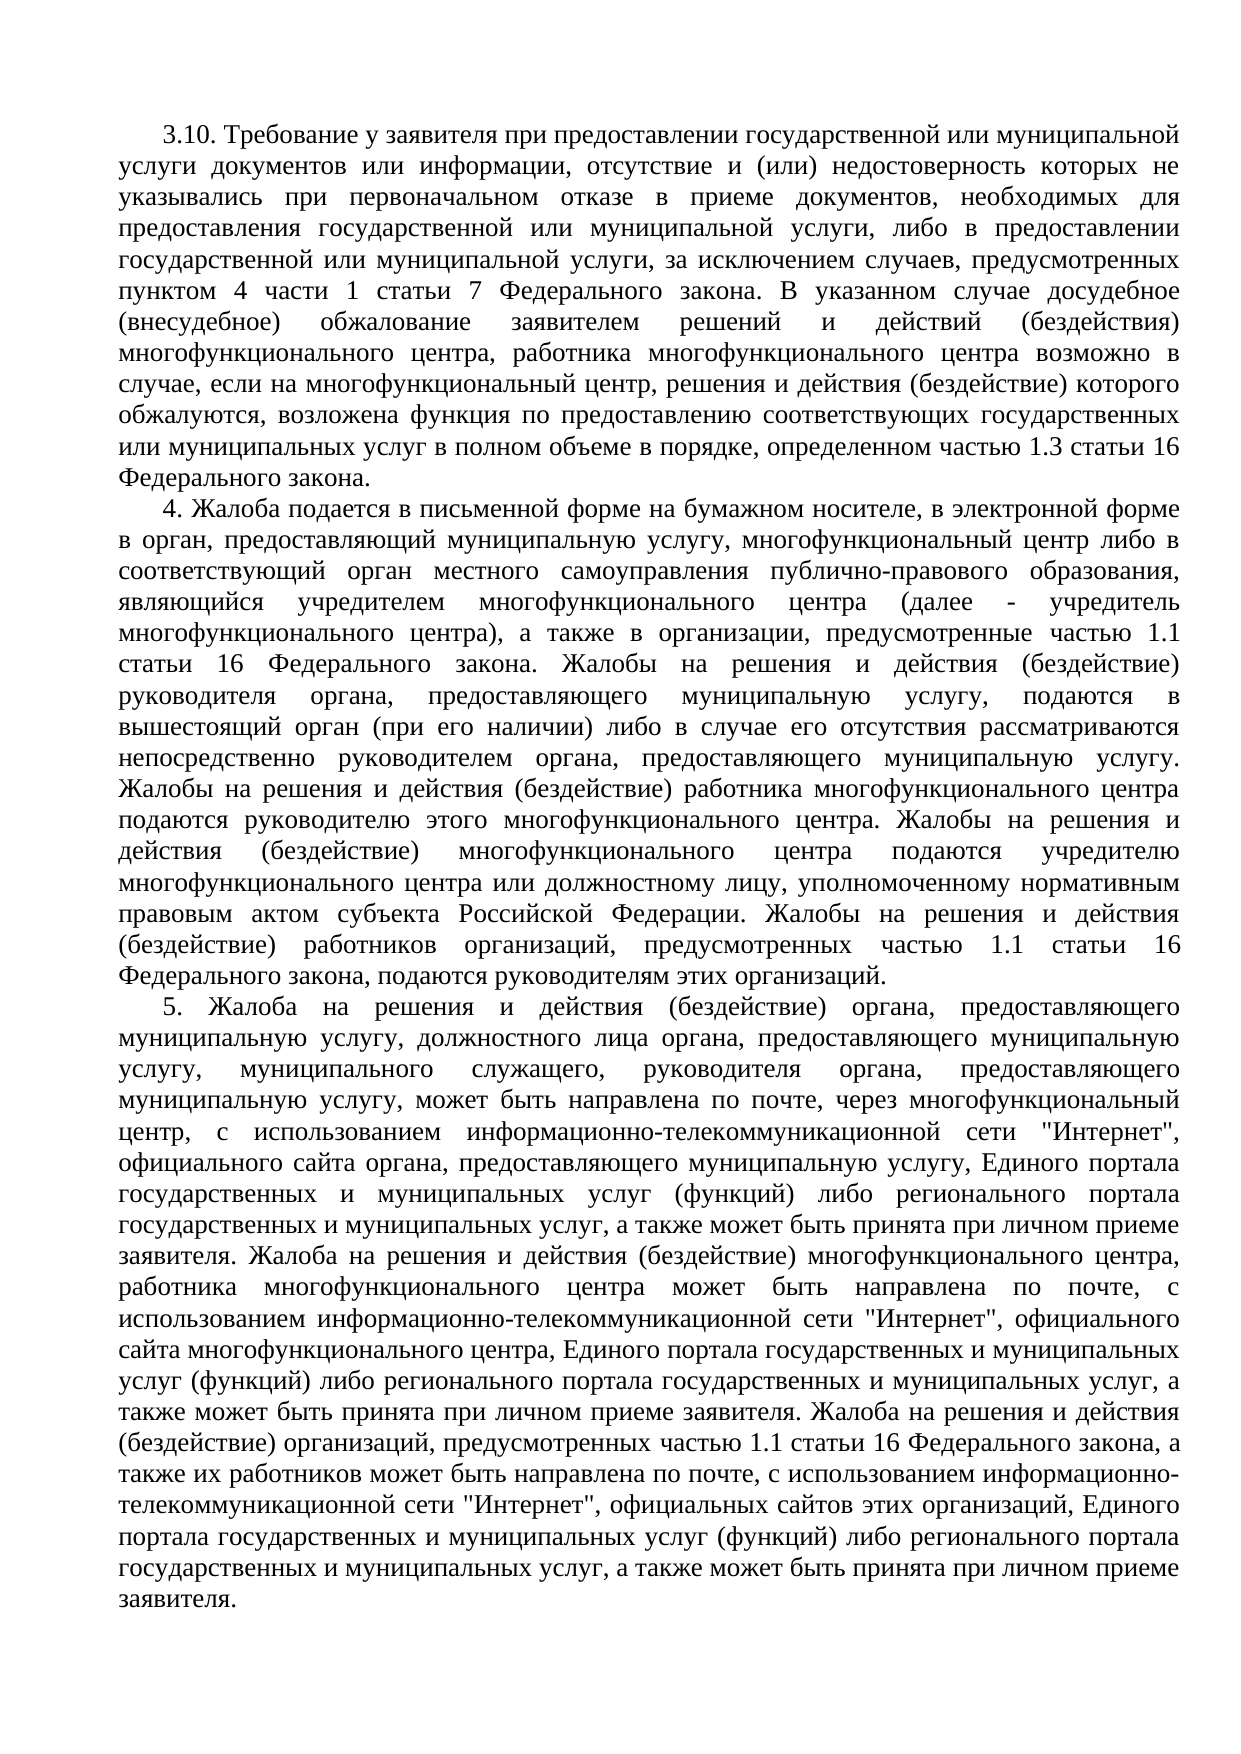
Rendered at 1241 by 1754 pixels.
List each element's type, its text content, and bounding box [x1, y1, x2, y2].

text 4. Жалоба подается в письменной форме на бумажном носителе, в электронной форме в орган, предоставляющий муниципальную услугу, многофункциональный центр либо в соответствующий орган местного самоуправления публично-правового образования, являющийся учредителем многофункционального центра (далее - учредитель многофункционального центра), а также в организации, предусмотренные частью 1.1 статьи 16 Федерального закона. Жалобы на решения и действия (бездействие) руководителя органа, предоставляющего муниципальную услугу, подаются в вышестоящий орган (при его наличии) либо в случае его отсутствия рассматриваются непосредственно руководителем органа, предоставляющего муниципальную услугу. Жалобы на решения и действия (бездействие) работника многофункционального центра подаются руководителю этого многофункционального центра. Жалобы на решения и действия (бездействие) многофункционального центра подаются учредителю многофункционального центра или должностному лицу, уполномоченному нормативным правовым актом субъекта Российской Федерации. Жалобы на решения и действия (бездействие) работников организаций, предусмотренных частью 1.1 статьи 16 Федерального закона, подаются руководителям этих организаций. [118, 492, 1181, 990]
text 3.10. Требование у заявителя при предоставлении государственной или муниципальной услуги документов или информации, отсутствие и (или) недостоверность которых не указывались при первоначальном отказе в приеме документов, необходимых для предоставления государственной или муниципальной услуги, либо в предоставлении государственной или муниципальной услуги, за исключением случаев, предусмотренных пунктом 4 части 1 статьи 7 Федерального закона. В указанном случае досудебное (внесудебное) обжалование заявителем решений и действий (бездействия) многофункционального центра, работника многофункционального центра возможно в случае, если на многофункциональный центр, решения и действия (бездействие) которого обжалуются, возложена функция по предоставлению соответствующих государственных или муниципальных услуг в полном объеме в порядке, определенном частью 1.3 статьи 16 Федерального закона. [118, 118, 1181, 492]
text 5. Жалоба на решения и действия (бездействие) органа, предоставляющего муниципальную услугу, должностного лица органа, предоставляющего муниципальную услугу, муниципального служащего, руководителя органа, предоставляющего муниципальную услугу, может быть направлена по почте, через многофункциональный центр, с использованием информационно-телекоммуникационной сети "Интернет", официального сайта органа, предоставляющего муниципальную услугу, Единого портала государственных и муниципальных услуг (функций) либо регионального портала государственных и муниципальных услуг, а также может быть принята при личном приеме заявителя. Жалоба на решения и действия (бездействие) многофункционального центра, работника многофункционального центра может быть направлена по почте, с использованием информационно-телекоммуникационной сети "Интернет", официального сайта многофункционального центра, Единого портала государственных и муниципальных услуг (функций) либо регионального портала государственных и муниципальных услуг, а также может быть принята при личном приеме заявителя. Жалоба на решения и действия (бездействие) организаций, предусмотренных частью 1.1 статьи 16 Федерального закона, а также их работников может быть направлена по почте, с использованием информационно-телекоммуникационной сети "Интернет", официальных сайтов этих организаций, Единого портала государственных и муниципальных услуг (функций) либо регионального портала государственных и муниципальных услуг, а также может быть принята при личном приеме заявителя. [118, 990, 1181, 1613]
